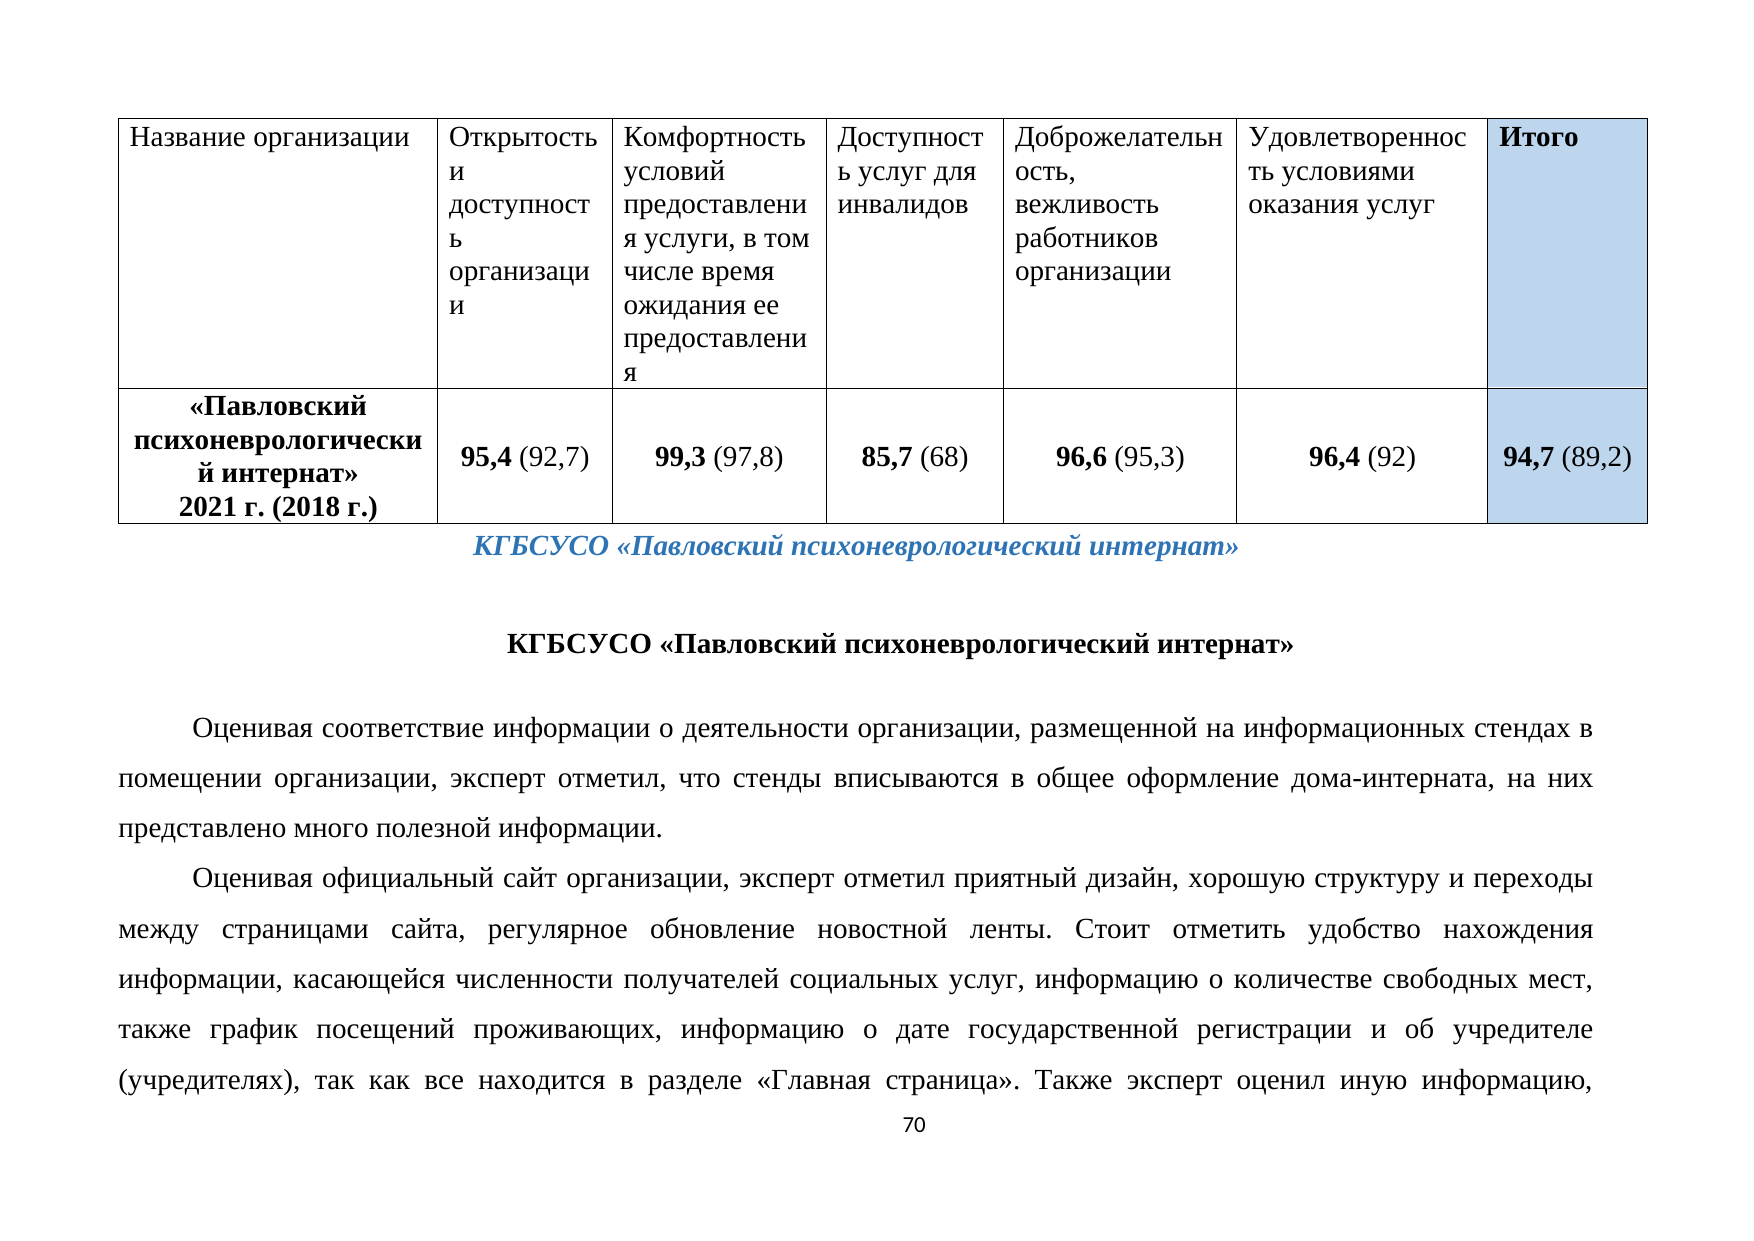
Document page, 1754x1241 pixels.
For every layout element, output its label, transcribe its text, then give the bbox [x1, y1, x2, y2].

table_header Доступность услуг для инвалидов [827, 119, 1003, 387]
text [118, 861, 1595, 1095]
subtitle КГБСУСО «Павловский психоневрологический интернат» [118, 528, 1595, 561]
table_header Итого [1488, 119, 1647, 387]
table_cell 95,4 (92,7) [438, 389, 612, 523]
table_cell 94,7 (89,2) [1488, 389, 1647, 523]
table_header Доброжелательность, вежливость работников организации [1004, 119, 1236, 387]
text КГБСУСО «Павловский психоневрологический интернат» [207, 626, 1595, 659]
text Оценивая соответствие информации о деятельности организации, размещенной на информационных стендах в помещении организации, эксперт отметил, что стенды вписываются в общее оформление дома-интерната, на них представлено много полезной информации. [118, 710, 1595, 844]
table_header Открытость и доступность организации [438, 119, 612, 387]
table_cell 99,3 (97,8) [613, 389, 826, 523]
table_cell 96,4 (92) [1237, 389, 1487, 523]
table_cell 85,7 (68) [827, 389, 1003, 523]
table_cell 96,6 (95,3) [1004, 389, 1236, 523]
table_header Удовлетворенность условиями оказания услуг [1237, 119, 1487, 387]
table_header Комфортность условий предоставления услуги, в том числе время ожидания ее предоставления [613, 119, 826, 387]
table_cell «Павловский психоневрологический интернат» 2021 г. (2018 г.) [119, 389, 437, 523]
table_header Название организации [119, 119, 437, 387]
